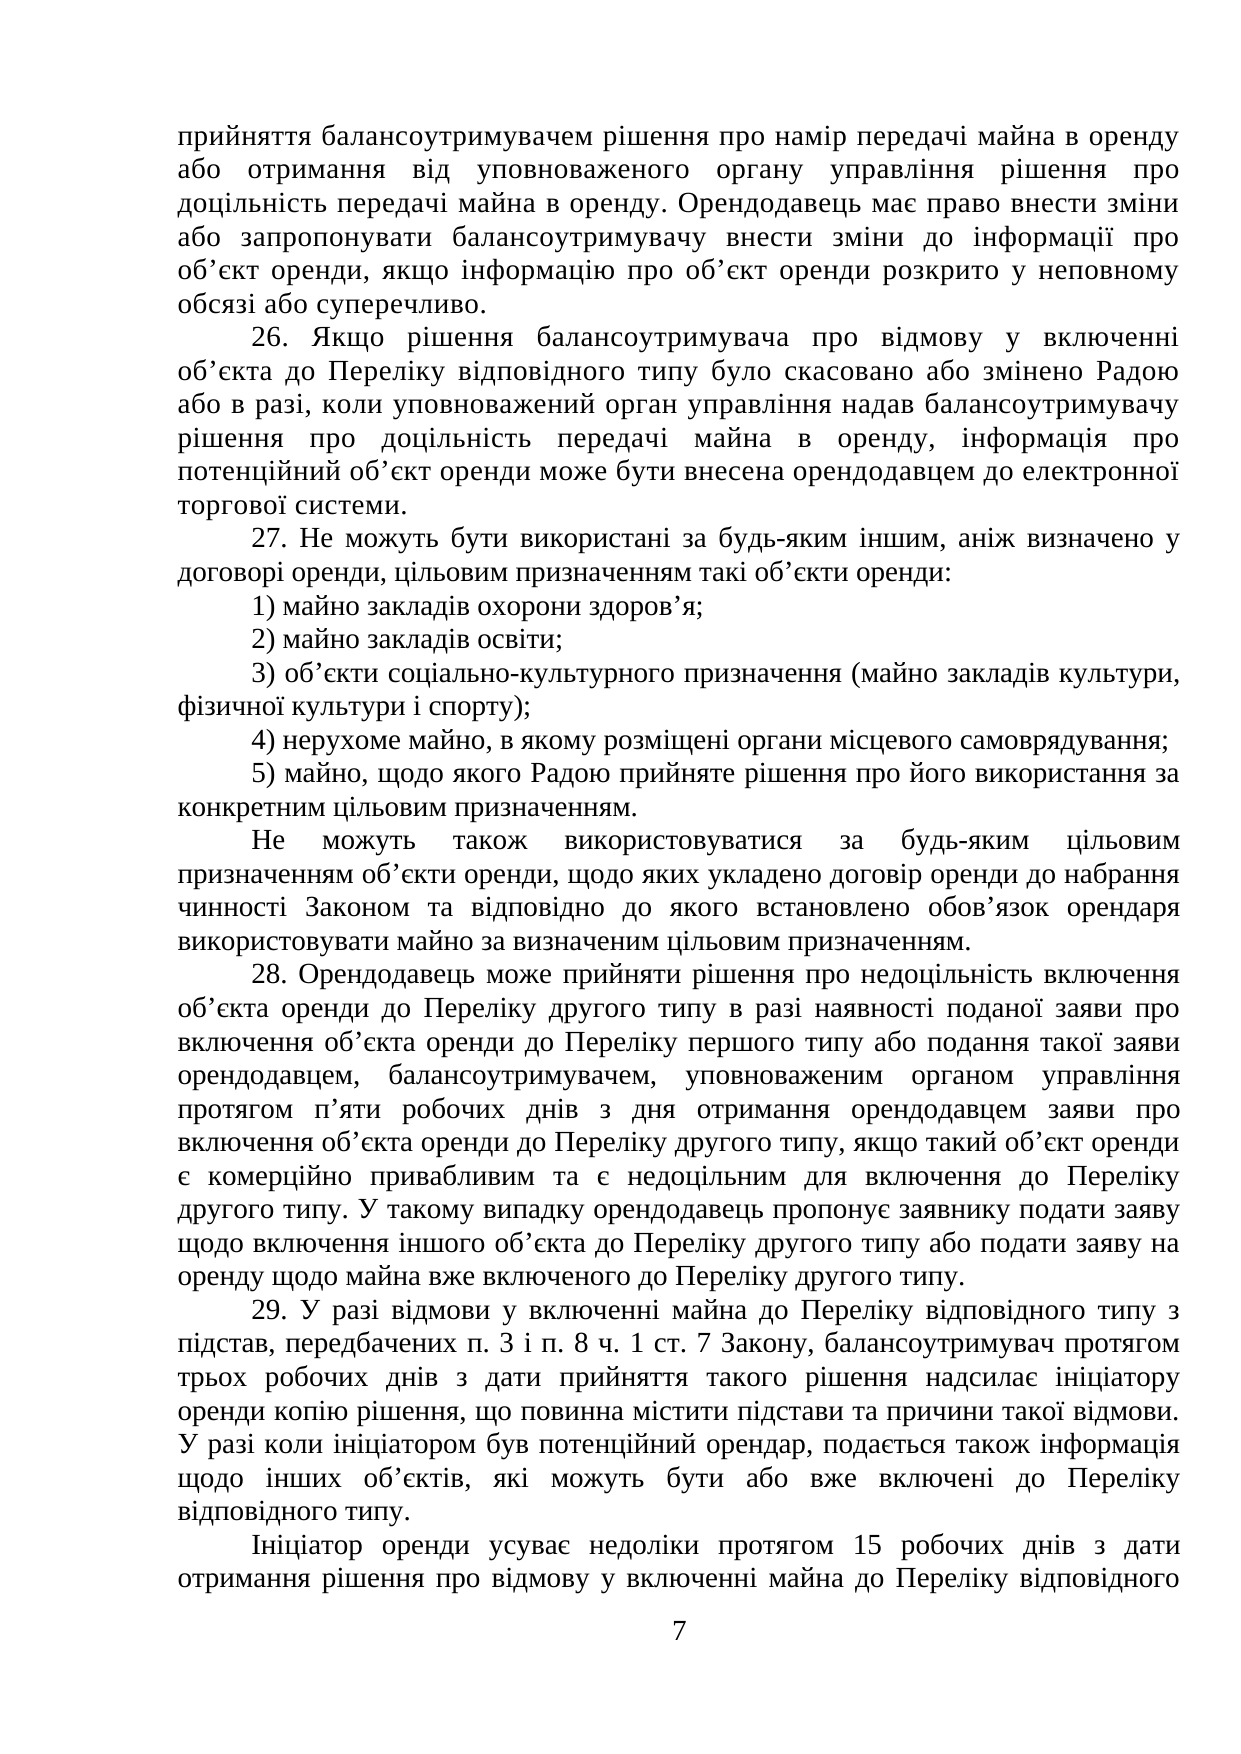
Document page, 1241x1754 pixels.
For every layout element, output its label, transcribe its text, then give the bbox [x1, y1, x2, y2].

text 1) майно закладів охорони здоров’я; [177, 588, 1181, 621]
text 2) майно закладів освіти; [251, 621, 1181, 655]
text 28. Орендодавець може прийняти рішення про недоцільність включення об’єкта оренди до Переліку другого типу в разі наявності поданої заяви про включення об’єкта оренди до Переліку першого типу або подання такої заяви орендодавцем, балансоутримувачем, уповноваженим органом управління протягом п’яти робочих днів з дня отримання орендодавцем заяви про включення об’єкта оренди до Переліку другого типу, якщо такий об’єкт оренди є комерційно привабливим та є недоцільним для включення до Переліку другого типу. У такому випадку орендодавець пропонує заявнику подати заяву щодо включення іншого об’єкта до Переліку другого типу або подати заяву на оренду щодо майна вже включеного до Переліку другого типу. [177, 957, 1181, 1292]
text 3) об’єкти соціально-культурного призначення (майно закладів культури, фізичної культури і спорту); [177, 655, 1181, 722]
text Не можуть також використовуватися за будь-яким цільовим призначенням об’єкти оренди, щодо яких укладено договір оренди до набрання чинності Законом та відповідно до якого встановлено обов’язок орендаря використовувати майно за визначеним цільовим призначенням. [177, 822, 1181, 957]
text 4) нерухоме майно, в якому розміщені органи місцевого самоврядування; [177, 722, 1181, 755]
list 26. Якщо рішення балансоутримувача про відмову у включенні об’єкта до Переліку відповідного типу було скасовано або змінено Радою або в разі, коли уповноважений орган управління надав балансоутримувачу рішення про доцільність передачі майна в оренду, інформація про потенційний об’єкт оренди може бути внесена орендодавцем до електронної торгової системи. [177, 319, 1181, 521]
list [177, 118, 1181, 319]
text 27. Не можуть бути використані за будь-яким іншим, аніж визначено у договорі оренди, цільовим призначенням такі об’єкти оренди: [177, 521, 1181, 588]
text 5) майно, щодо якого Радою прийняте рішення про його використання за конкретним цільовим призначенням. [177, 755, 1181, 822]
text 29. У разі відмови у включенні майна до Переліку відповідного типу з підстав, передбачених п. 3 і п. 8 ч. 1 ст. 7 Закону, балансоутримувач протягом трьох робочих днів з дати прийняття такого рішення надсилає ініціатору оренди копію рішення, що повинна містити підстави та причини такої відмови. У разі коли ініціатором був потенційний орендар, подається також інформація щодо інших об’єктів, які можуть бути або вже включені до Переліку відповідного типу. [177, 1292, 1181, 1527]
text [177, 1527, 1181, 1594]
